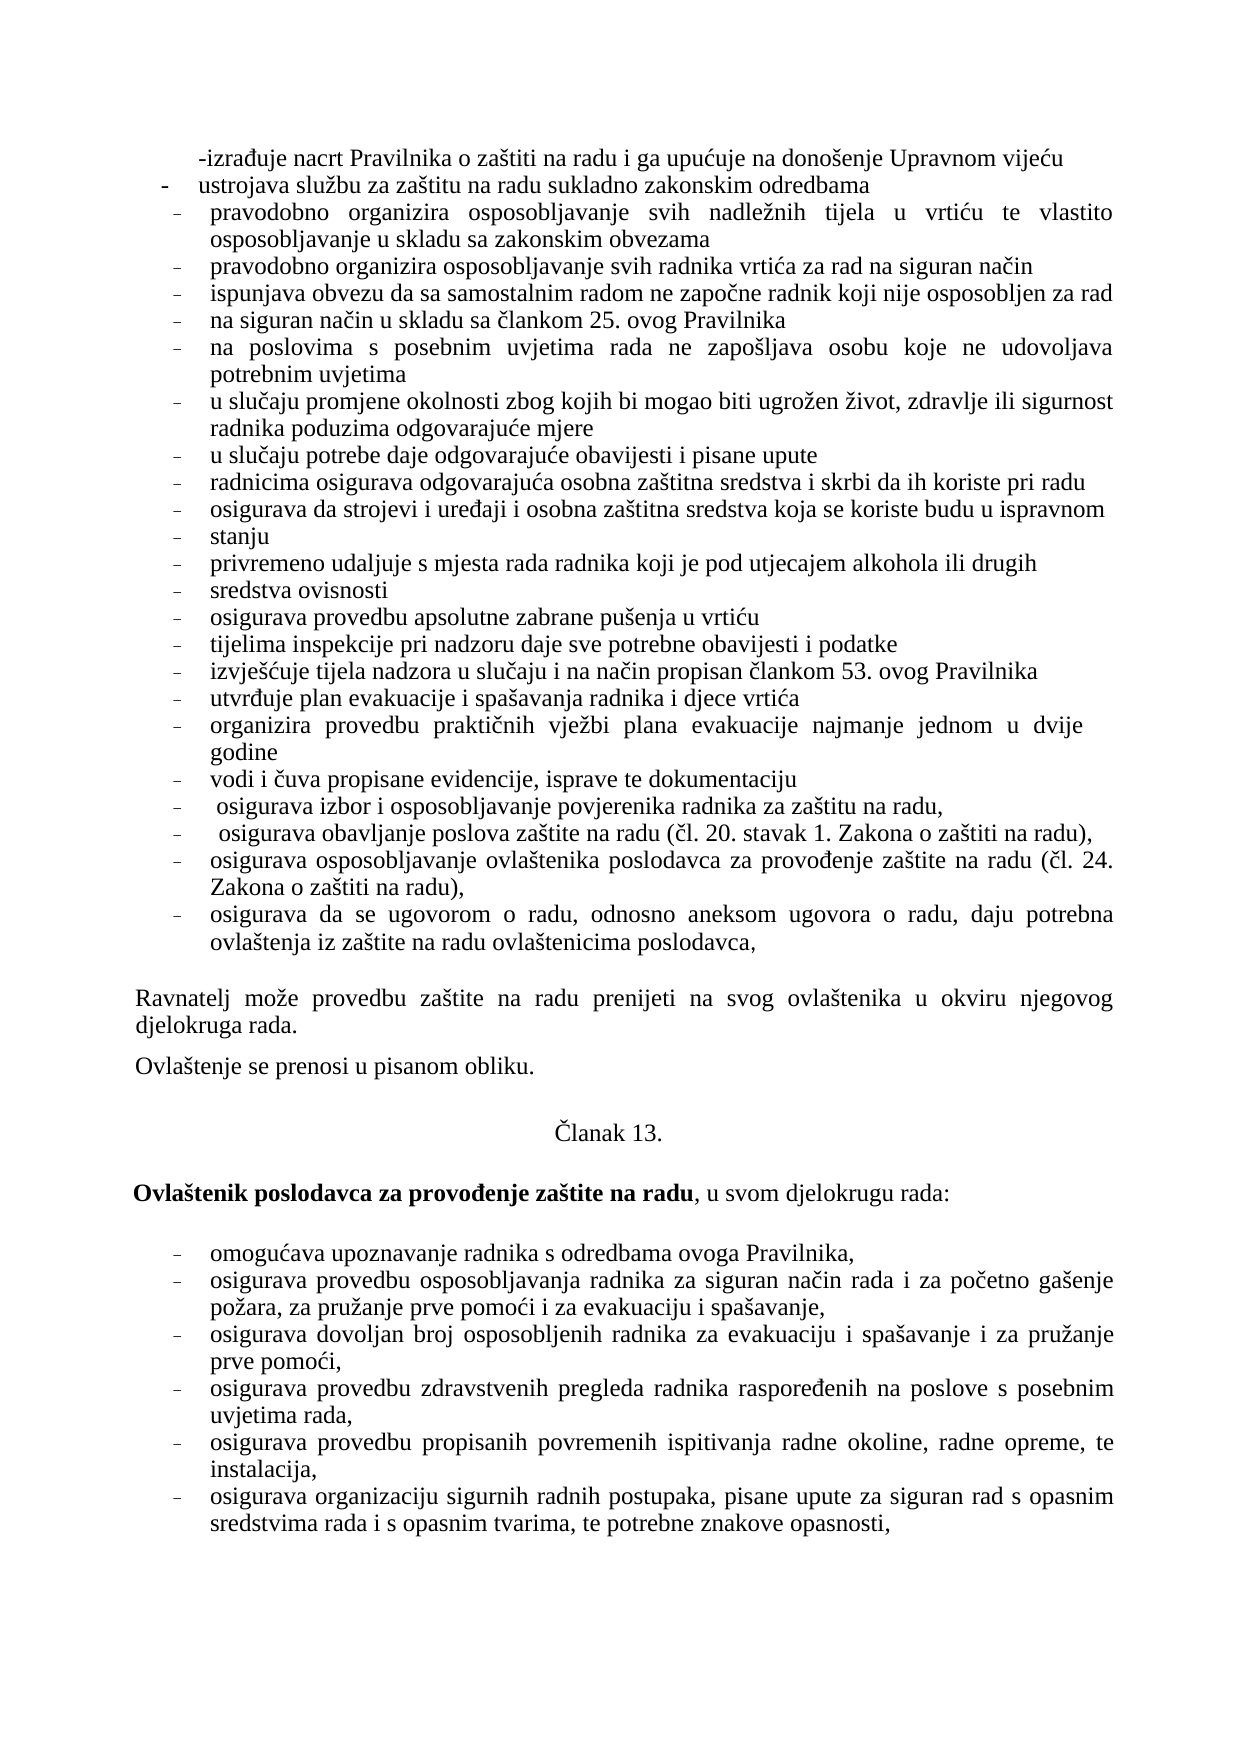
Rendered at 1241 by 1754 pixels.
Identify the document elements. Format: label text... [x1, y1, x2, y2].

list na poslovima s posebnim uvjetima rada ne zapošljava osobu koje ne udovoljava potrebnim uvjetima [172, 334, 1114, 388]
list radnicima osigurava odgovarajuća osobna zaštitna sredstva i skrbi da ih koriste pri radu [172, 469, 1114, 496]
list osigurava provedbu osposobljavanja radnika za siguran način rada i za početno gašenje požara, za pružanje prve pomoći i za evakuaciju i spašavanje, [172, 1267, 1115, 1321]
list u slučaju potrebe daje odgovarajuće obavijesti i pisane upute [172, 442, 1114, 469]
list osigurava dovoljan broj osposobljenih radnika za evakuaciju i spašavanje i za pružanje prve pomoći, [172, 1321, 1115, 1375]
list pravodobno organizira osposobljavanje svih nadležnih tijela u vrtiću te vlastito osposobljavanje u skladu sa zakonskim obvezama [172, 199, 1114, 253]
list osigurava osposobljavanje ovlaštenika poslodavca za provođenje zaštite na radu (čl. 24. Zakona o zaštiti na radu), [172, 847, 1115, 901]
list sredstva ovisnosti [172, 577, 1083, 604]
list u slučaju promjene okolnosti zbog kojih bi mogao biti ugrožen život, zdravlje ili sigurnost radnika poduzima odgovarajuće mjere [172, 388, 1114, 442]
list osigurava organizaciju sigurnih radnih postupaka, pisane upute za siguran rad s opasnim sredstvima rada i s opasnim tvarima, te potrebne znakove opasnosti, [172, 1483, 1115, 1537]
list privremeno udaljuje s mjesta rada radnika koji je pod utjecajem alkohola ili drugih [172, 550, 1083, 577]
text Ravnatelj može provedbu zaštite na radu prenijeti na svog ovlaštenika u okviru njegovog djelokruga rada. [135, 984, 1114, 1038]
list pravodobno organizira osposobljavanje svih radnika vrtića za rad na siguran način [172, 253, 1114, 280]
list osigurava provedbu zdravstvenih pregleda radnika raspoređenih na poslove s posebnim uvjetima rada, [172, 1375, 1115, 1429]
list utvrđuje plan evakuacije i spašavanja radnika i djece vrtića [172, 685, 1083, 712]
list ustrojava službu za zaštitu na radu sukladno zakonskim odredbama [161, 172, 1114, 199]
list osigurava provedbu propisanih povremenih ispitivanja radne okoline, radne opreme, te instalacija, [172, 1429, 1115, 1483]
list osigurava da strojevi i uređaji i osobna zaštitna sredstva koja se koriste budu u ispravnom [172, 496, 1114, 523]
text Članak 13. [231, 1118, 986, 1146]
list izvješćuje tijela nadzora u slučaju i na način propisan člankom 53. ovog Pravilnika [172, 658, 1083, 685]
list omogućava upoznavanje radnika s odredbama ovoga Pravilnika, [172, 1240, 1115, 1267]
list osigurava izbor i osposobljavanje povjerenika radnika za zaštitu na radu, [172, 793, 1115, 820]
text Ovlaštenik poslodavca za provođenje zaštite na radu, u svom djelokrugu rada: [133, 1180, 1115, 1207]
list osigurava da se ugovorom o radu, odnosno aneksom ugovora o radu, daju potrebna ovlaštenja iz zaštite na radu ovlaštenicima poslodavca, [172, 901, 1115, 957]
list vodi i čuva propisane evidencije, isprave te dokumentaciju [172, 766, 1083, 793]
list stanju [172, 523, 1114, 550]
list organizira provedbu praktičnih vježbi plana evakuacije najmanje jednom u dvije godine [172, 712, 1083, 766]
text Ovlaštenje se prenosi u pisanom obliku. [135, 1053, 1114, 1080]
list osigurava obavljanje poslova zaštite na radu (čl. 20. stavak 1. Zakona o zaštiti na radu), [172, 820, 1115, 847]
list na siguran način u skladu sa člankom 25. ovog Pravilnika [172, 307, 1114, 334]
list osigurava provedbu apsolutne zabrane pušenja u vrtiću [172, 604, 1083, 631]
list ispunjava obvezu da sa samostalnim radom ne započne radnik koji nije osposobljen za rad [172, 280, 1114, 307]
list tijelima inspekcije pri nadzoru daje sve potrebne obavijesti i podatke [172, 631, 1083, 658]
list -izrađuje nacrt Pravilnika o zaštiti na radu i ga upućuje na donošenje Upravnom vijeću [198, 145, 1114, 172]
